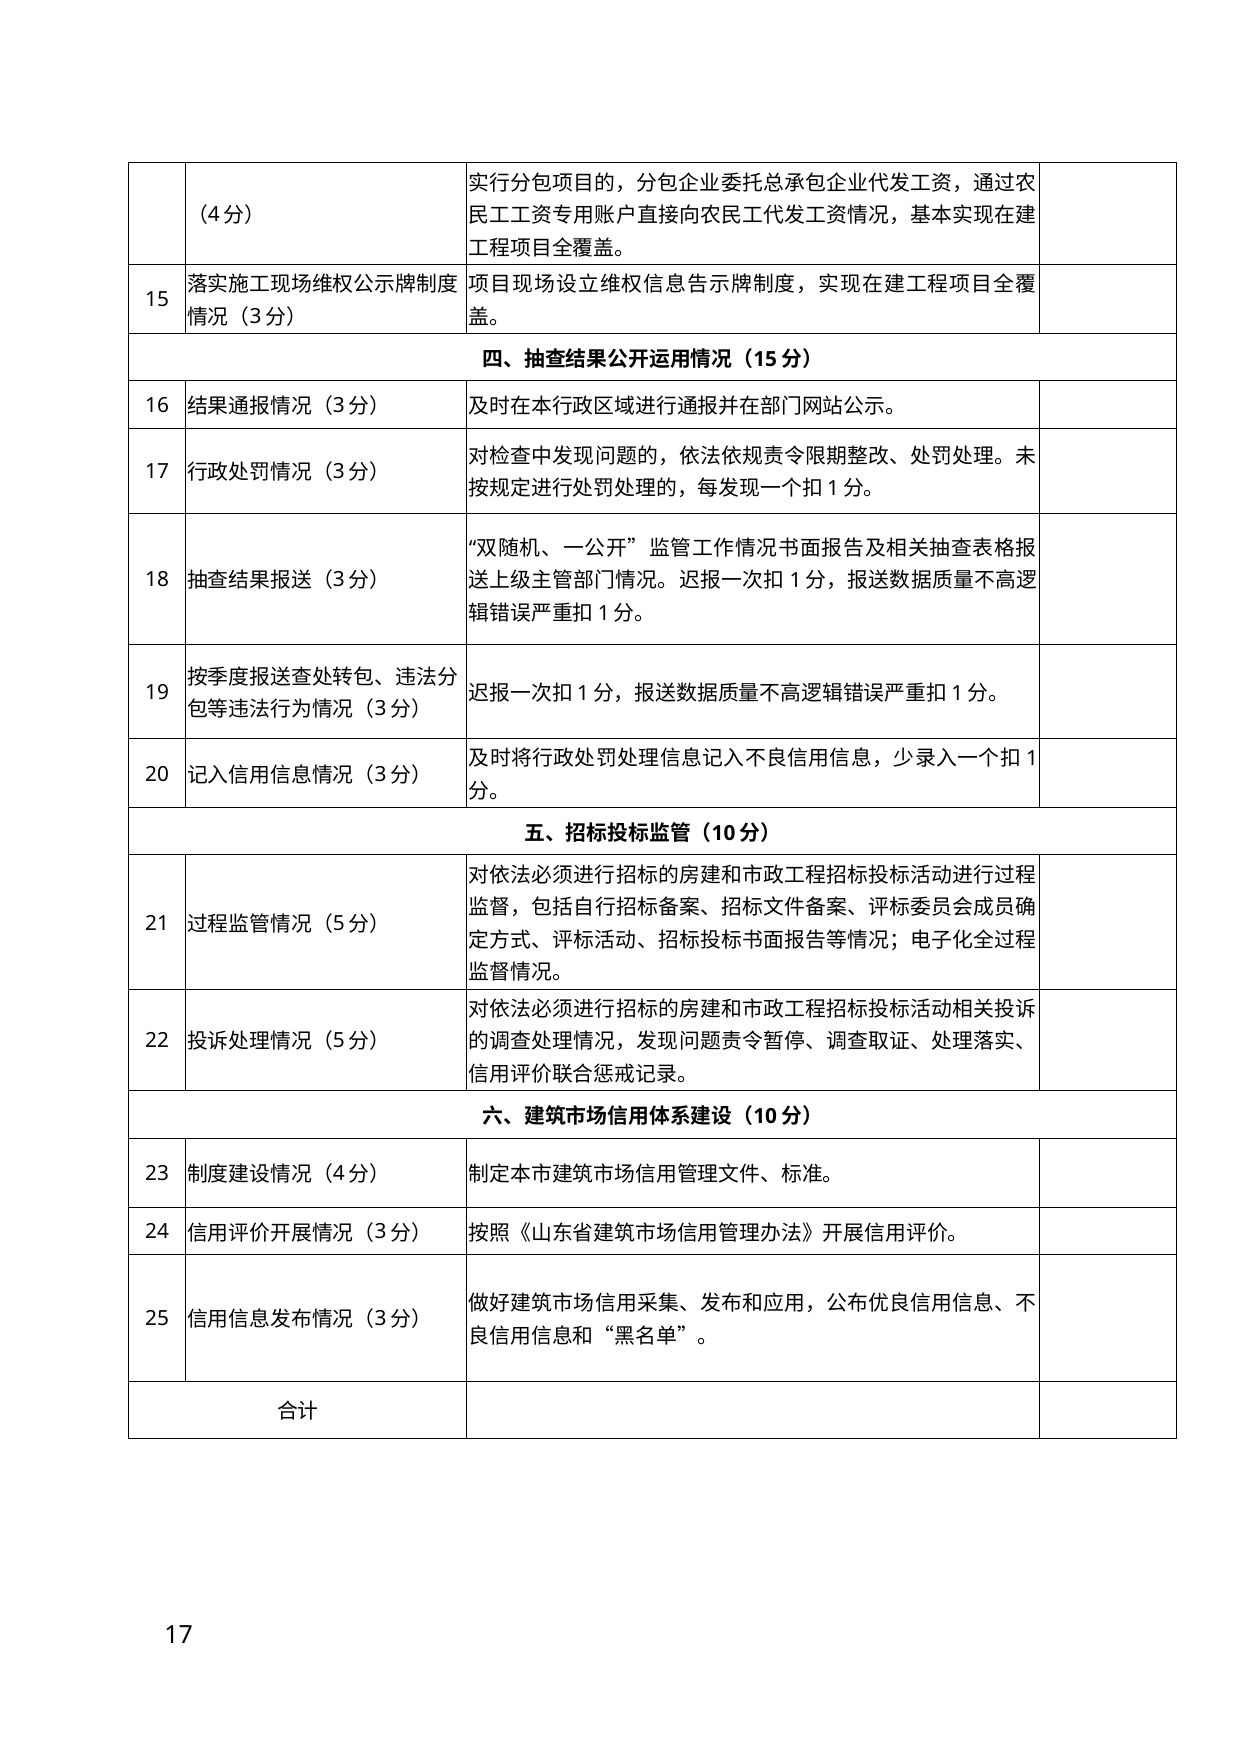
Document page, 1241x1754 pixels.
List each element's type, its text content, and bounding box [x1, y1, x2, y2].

table_cell 24 [129, 1208, 185, 1254]
table_cell “双随机、一公开”监管工作情况书面报告及相关抽查表格报送上级主管部门情况。迟报一次扣1分，报送数据质量不高逻辑错误严重扣1分。 [467, 514, 1039, 644]
table_cell 按照《山东省建筑市场信用管理办法》开展信用评价。 [467, 1208, 1039, 1254]
table_cell 合计 [129, 1382, 466, 1437]
table_cell 结果通报情况（3分） [186, 381, 466, 427]
table_cell 23 [129, 1139, 185, 1207]
table_cell 25 [129, 1255, 185, 1381]
table_cell [1040, 739, 1176, 807]
table_cell 信用评价开展情况（3分） [186, 1208, 466, 1254]
table_cell [1040, 265, 1176, 333]
table_cell 14 [129, 163, 185, 264]
table_cell 项目现场设立维权信息告示牌制度，实现在建工程项目全覆盖。 [467, 265, 1039, 333]
table_cell 制定本市建筑市场信用管理文件、标准。 [467, 1139, 1039, 1207]
table_cell 抽查结果报送（3分） [186, 514, 466, 644]
table_cell [1040, 1255, 1176, 1381]
table_cell 信用信息发布情况（3分） [186, 1255, 466, 1381]
table_cell [467, 1382, 1039, 1437]
table_cell 做好建筑市场信用采集、发布和应用，公布优良信用信息、不良信用信息和“黑名单”。 [467, 1255, 1039, 1381]
table_cell [1040, 381, 1176, 427]
table_cell 21 [129, 855, 185, 988]
table_cell 18 [129, 514, 185, 644]
table_cell 对检查中发现问题的，依法依规责令限期整改、处罚处理。未按规定进行处罚处理的，每发现一个扣1分。 [467, 429, 1039, 513]
table_cell 迟报一次扣1分，报送数据质量不高逻辑错误严重扣1分。 [467, 645, 1039, 738]
table_cell 六、建筑市场信用体系建设（10分） [129, 1091, 1176, 1137]
table_cell [1040, 1208, 1176, 1254]
table_cell 对依法必须进行招标的房建和市政工程招标投标活动进行过程监督，包括自行招标备案、招标文件备案、评标委员会成员确定方式、评标活动、招标投标书面报告等情况；电子化全过程监督情况。 [467, 855, 1039, 988]
table_cell [1040, 429, 1176, 513]
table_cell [467, 163, 1039, 264]
table_cell [1040, 645, 1176, 738]
table_cell 17 [129, 429, 185, 513]
table_cell 过程监管情况（5分） [186, 855, 466, 988]
table_cell 四、抽查结果公开运用情况（15分） [129, 334, 1176, 380]
table_cell 农民工工资专用账户管理情况（4分） [186, 163, 466, 264]
table_cell 投诉处理情况（5分） [186, 990, 466, 1090]
table_cell 及时将行政处罚处理信息记入不良信用信息，少录入一个扣1分。 [467, 739, 1039, 807]
table_cell 行政处罚情况（3分） [186, 429, 466, 513]
table_cell 记入信用信息情况（3分） [186, 739, 466, 807]
table_cell 15 [129, 265, 185, 333]
table_cell 五、招标投标监管（10分） [129, 808, 1176, 854]
table_cell [1040, 163, 1176, 264]
table_cell 及时在本行政区域进行通报并在部门网站公示。 [467, 381, 1039, 427]
table_cell 19 [129, 645, 185, 738]
table_cell 20 [129, 739, 185, 807]
table_cell [1040, 990, 1176, 1090]
table_cell 22 [129, 990, 185, 1090]
table_cell [1040, 1382, 1176, 1437]
table_cell 落实施工现场维权公示牌制度情况（3分） [186, 265, 466, 333]
table_cell 制度建设情况（4分） [186, 1139, 466, 1207]
table_cell [1040, 1139, 1176, 1207]
table_cell 16 [129, 381, 185, 427]
table_cell 按季度报送查处转包、违法分包等违法行为情况（3分） [186, 645, 466, 738]
table_cell [1040, 514, 1176, 644]
table_cell 对依法必须进行招标的房建和市政工程招标投标活动相关投诉的调查处理情况，发现问题责令暂停、调查取证、处理落实、信用评价联合惩戒记录。 [467, 990, 1039, 1090]
table_cell [1040, 855, 1176, 988]
